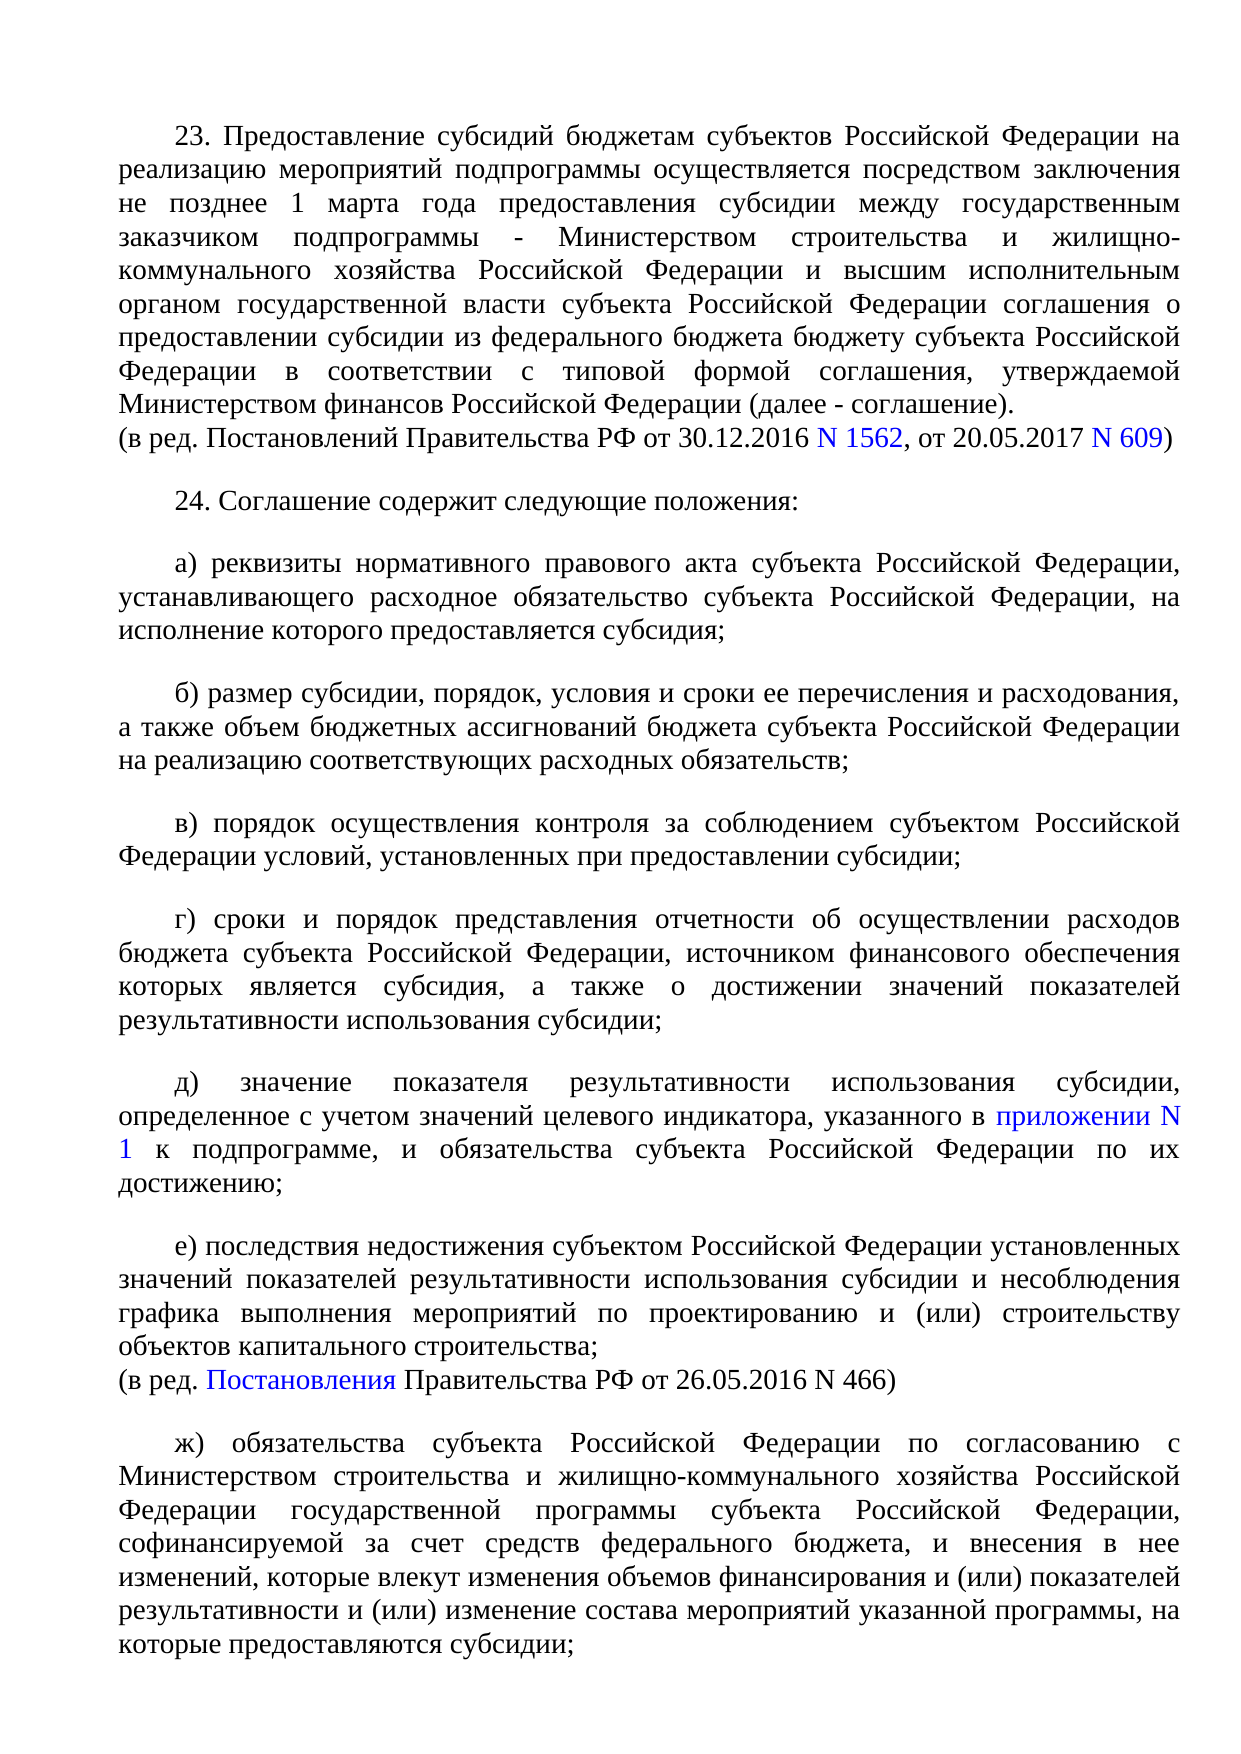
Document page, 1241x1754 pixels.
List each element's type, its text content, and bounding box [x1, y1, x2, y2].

text 24. Соглашение содержит следующие положения: [118, 483, 1181, 516]
text (в ред. Постановлений Правительства РФ от 30.12.2016 N 1562, от 20.05.2017 N 609) [118, 420, 1181, 453]
text 23. Предоставление субсидий бюджетам субъектов Российской Федерации на реализацию мероприятий подпрограммы осуществляется посредством заключения не позднее 1 марта года предоставления субсидии между государственным заказчиком подпрограммы - Министерством строительства и жилищно-коммунального хозяйства Российской Федерации и высшим исполнительным органом государственной власти субъекта Российской Федерации соглашения о предоставлении субсидии из федерального бюджета бюджету субъекта Российской Федерации в соответствии с типовой формой соглашения, утверждаемой Министерством финансов Российской Федерации (далее - соглашение). [118, 118, 1181, 420]
text (в ред. Постановления Правительства РФ от 26.05.2016 N 466) [118, 1362, 1181, 1396]
text г) сроки и порядок представления отчетности об осуществлении расходов бюджета субъекта Российской Федерации, источником финансового обеспечения которых является субсидия, а также о достижении значений показателей результативности использования субсидии; [118, 901, 1181, 1035]
text ж) обязательства субъекта Российской Федерации по согласованию с Министерством строительства и жилищно-коммунального хозяйства Российской Федерации государственной программы субъекта Российской Федерации, софинансируемой за счет средств федерального бюджета, и внесения в нее изменений, которые влекут изменения объемов финансирования и (или) показателей результативности и (или) изменение состава мероприятий указанной программы, на которые предоставляются субсидии; [118, 1425, 1181, 1659]
text б) размер субсидии, порядок, условия и сроки ее перечисления и расходования, а также объем бюджетных ассигнований бюджета субъекта Российской Федерации на реализацию соответствующих расходных обязательств; [118, 675, 1181, 776]
text а) реквизиты нормативного правового акта субъекта Российской Федерации, устанавливающего расходное обязательство субъекта Российской Федерации, на исполнение которого предоставляется субсидия; [118, 545, 1181, 646]
text д) значение показателя результативности использования субсидии, определенное с учетом значений целевого индикатора, указанного в приложении N 1 к подпрограмме, и обязательства субъекта Российской Федерации по их достижению; [118, 1064, 1181, 1199]
text в) порядок осуществления контроля за соблюдением субъектом Российской Федерации условий, установленных при предоставлении субсидии; [118, 805, 1181, 872]
text е) последствия недостижения субъектом Российской Федерации установленных значений показателей результативности использования субсидии и несоблюдения графика выполнения мероприятий по проектированию и (или) строительству объектов капитального строительства; [118, 1228, 1181, 1362]
